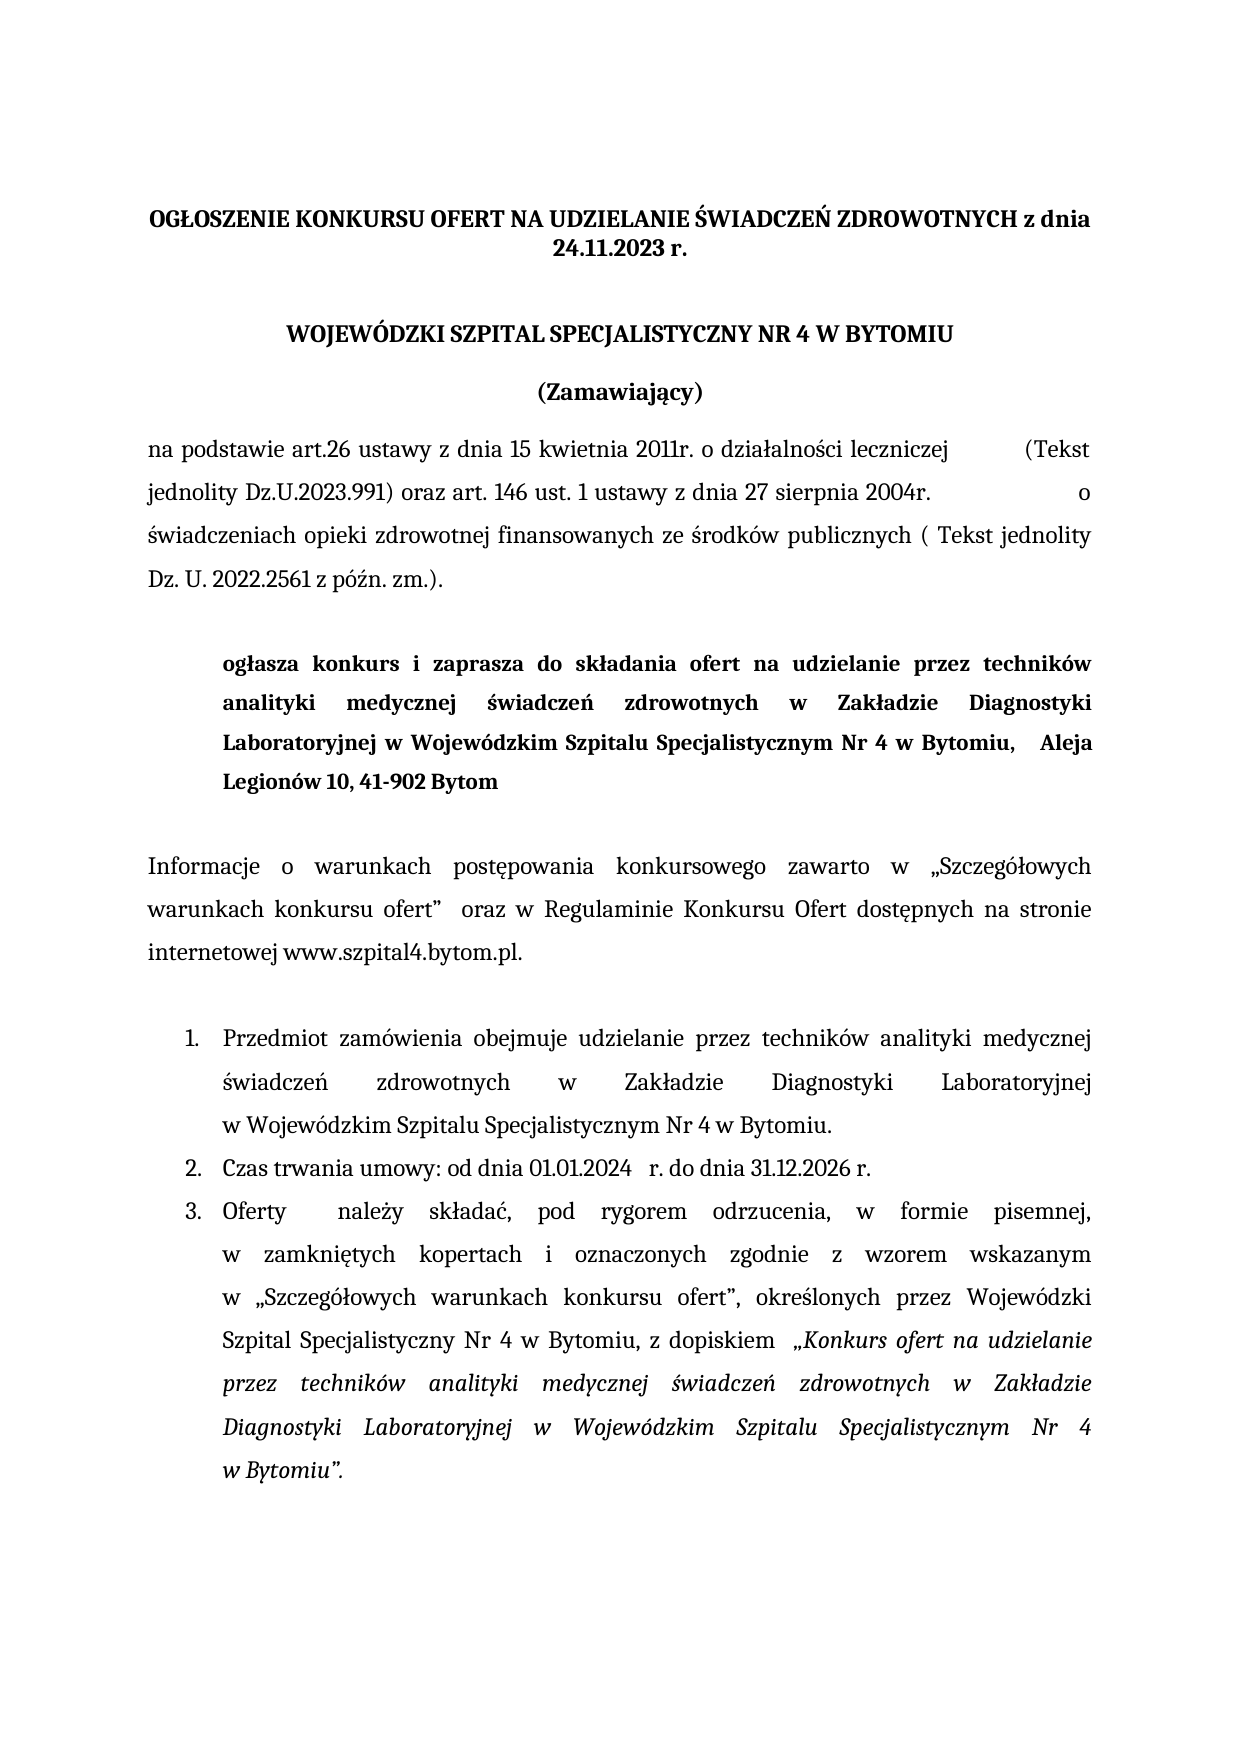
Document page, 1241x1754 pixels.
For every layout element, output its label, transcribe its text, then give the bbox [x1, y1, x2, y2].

text na podstawie art.26 ustawy z dnia 15 kwietnia 2011r. o działalności leczniczej (Tekst jednolity Dz.U.2023.991) oraz art. 146 ust. 1 ustawy z dnia 27 sierpnia 2004r. o świadczeniach opieki zdrowotnej finansowanych ze środków publicznych ( Tekst jednolity Dz. U. 2022.2561 z późn. zm.). [148, 435, 1093, 593]
list Oferty należy składać, pod rygorem odrzucenia, w formie pisemnej, w zamkniętych kopertach i oznaczonych zgodnie z wzorem wskazanym w „Szczegółowych warunkach konkursu ofert”, określonych przez Wojewódzki Szpital Specjalistyczny Nr 4 w Bytomiu, z dopiskiem „Konkurs ofert na udzielanie przez techników analityki medycznej świadczeń zdrowotnych w Zakładzie Diagnostyki Laboratoryjnej w Wojewódzkim Szpitalu Specjalistycznym Nr 4 w Bytomiu”. [185, 1197, 1093, 1484]
list Przedmiot zamówienia obejmuje udzielanie przez techników analityki medycznej świadczeń zdrowotnych w Zakładzie Diagnostyki Laboratoryjnej w Wojewódzkim Szpitalu Specjalistycznym Nr 4 w Bytomiu. [185, 1024, 1093, 1139]
text WOJEWÓDZKI SZPITAL SPECJALISTYCZNY NR 4 W BYTOMIU [148, 320, 1093, 349]
text ogłasza konkurs i zaprasza do składania ofert na udzielanie przez techników analityki medycznej świadczeń zdrowotnych w Zakładzie Diagnostyki Laboratoryjnej w Wojewódzkim Szpitalu Specjalistycznym Nr 4 w Bytomiu, Aleja Legionów 10, 41-902 Bytom [223, 651, 1093, 796]
text (Zamawiający) [148, 378, 1093, 406]
text OGŁOSZENIE KONKURSU OFERT NA UDZIELANIE ŚWIADCZEŃ ZDROWOTNYCH z dnia 24.11.2023 r. [148, 205, 1093, 263]
text Informacje o warunkach postępowania konkursowego zawarto w „Szczegółowych warunkach konkursu ofert” oraz w Regulaminie Konkursu Ofert dostępnych na stronie internetowej www.szpital4.bytom.pl. [148, 852, 1093, 967]
list Czas trwania umowy: od dnia 01.01.2024 r. do dnia 31.12.2026 r. [185, 1154, 1093, 1182]
